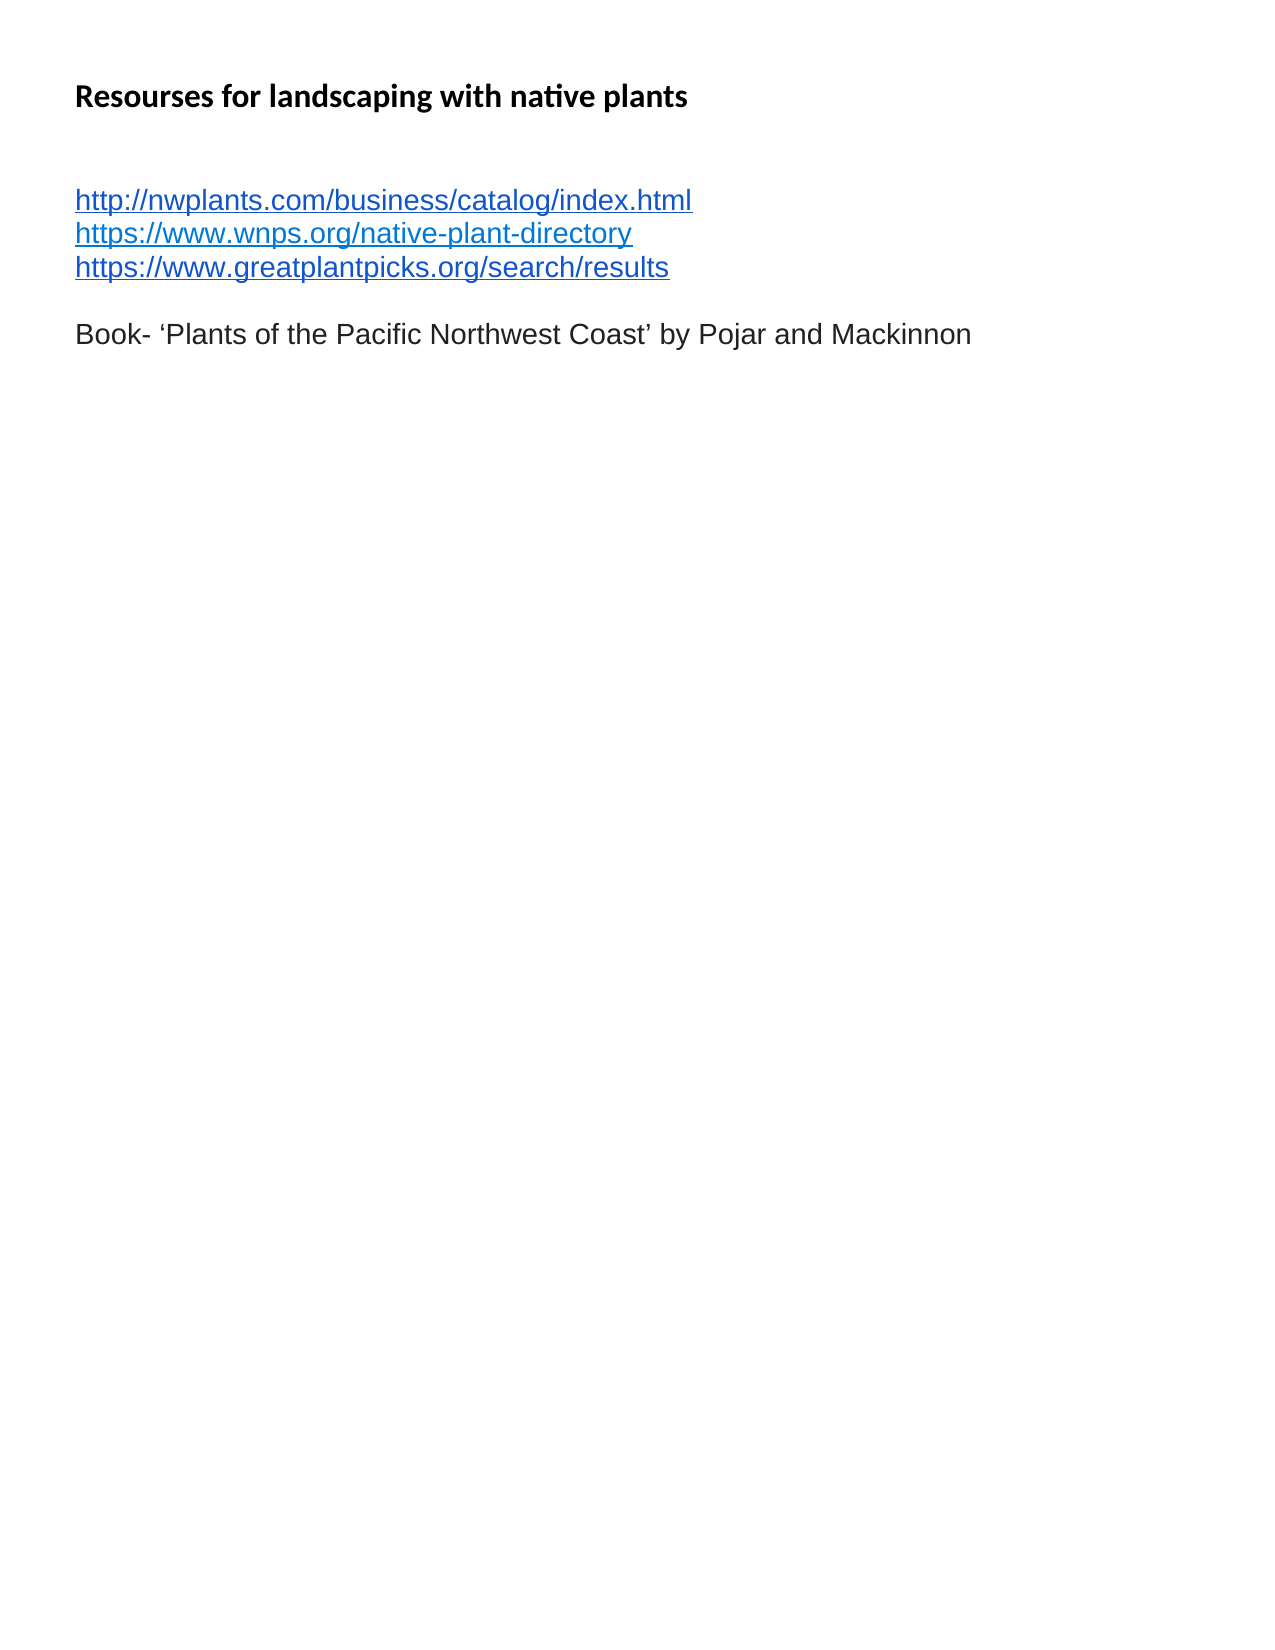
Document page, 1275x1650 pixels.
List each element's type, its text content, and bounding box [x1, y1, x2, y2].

text Resourses for landscaping with native plants [75, 75, 1200, 116]
text https://www.wnps.org/native-plant-directory [75, 216, 1200, 249]
text https://www.greatplantpicks.org/search/results [75, 249, 1200, 283]
text http://nwplants.com/business/catalog/index.html [75, 182, 1200, 216]
text Book- ‘Plants of the Pacific Northwest Coast’ by Pojar and Mackinnon [75, 317, 1200, 350]
